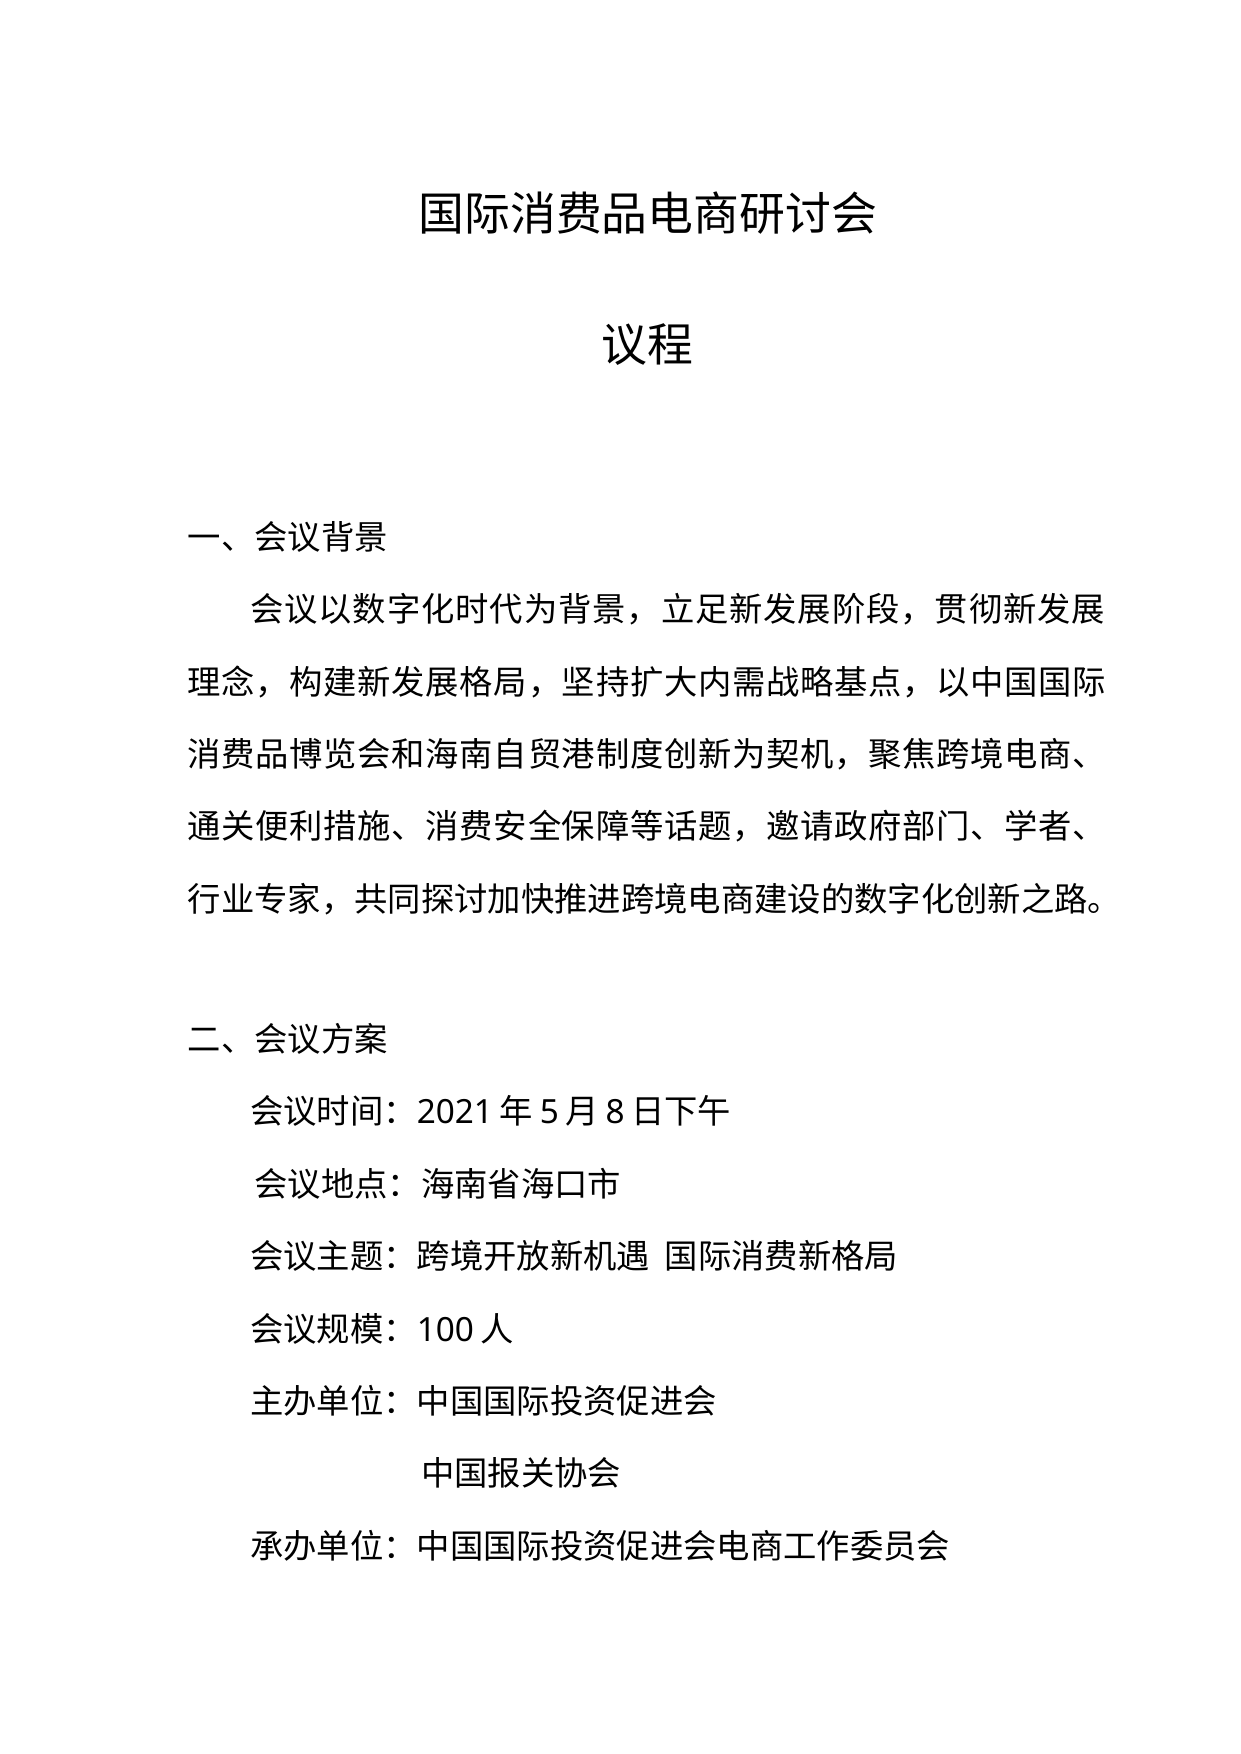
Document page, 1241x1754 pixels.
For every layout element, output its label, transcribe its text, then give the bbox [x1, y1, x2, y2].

text 会议地点：海南省海口市 [187, 1158, 1107, 1206]
text 会议规模：100人 [187, 1302, 1107, 1351]
text 议程 [187, 293, 1107, 390]
text 承办单位：中国国际投资促进会电商工作委员会 [187, 1519, 1107, 1568]
text 主办单位：中国国际投资促进会 [187, 1375, 1107, 1423]
text 中国报关协会 [187, 1447, 1107, 1495]
text 一、会议背景 [187, 511, 1107, 559]
text 二、会议方案 [187, 1013, 1107, 1061]
text 会议时间：2021年5月8日下午 [187, 1085, 1107, 1133]
text 会议主题：跨境开放新机遇 国际消费新格局 [187, 1230, 1107, 1278]
text 会议以数字化时代为背景，立足新发展阶段，贯彻新发展理念，构建新发展格局，坚持扩大内需战略基点，以中国国际消费品博览会和海南自贸港制度创新为契机，聚焦跨境电商、通关便利措施、消费安全保障等话题，邀请政府部门、学者、行业专家，共同探讨加快推进跨境电商建设的数字化创新之路。 [187, 583, 1107, 921]
text 国际消费品电商研讨会 [187, 162, 1107, 259]
